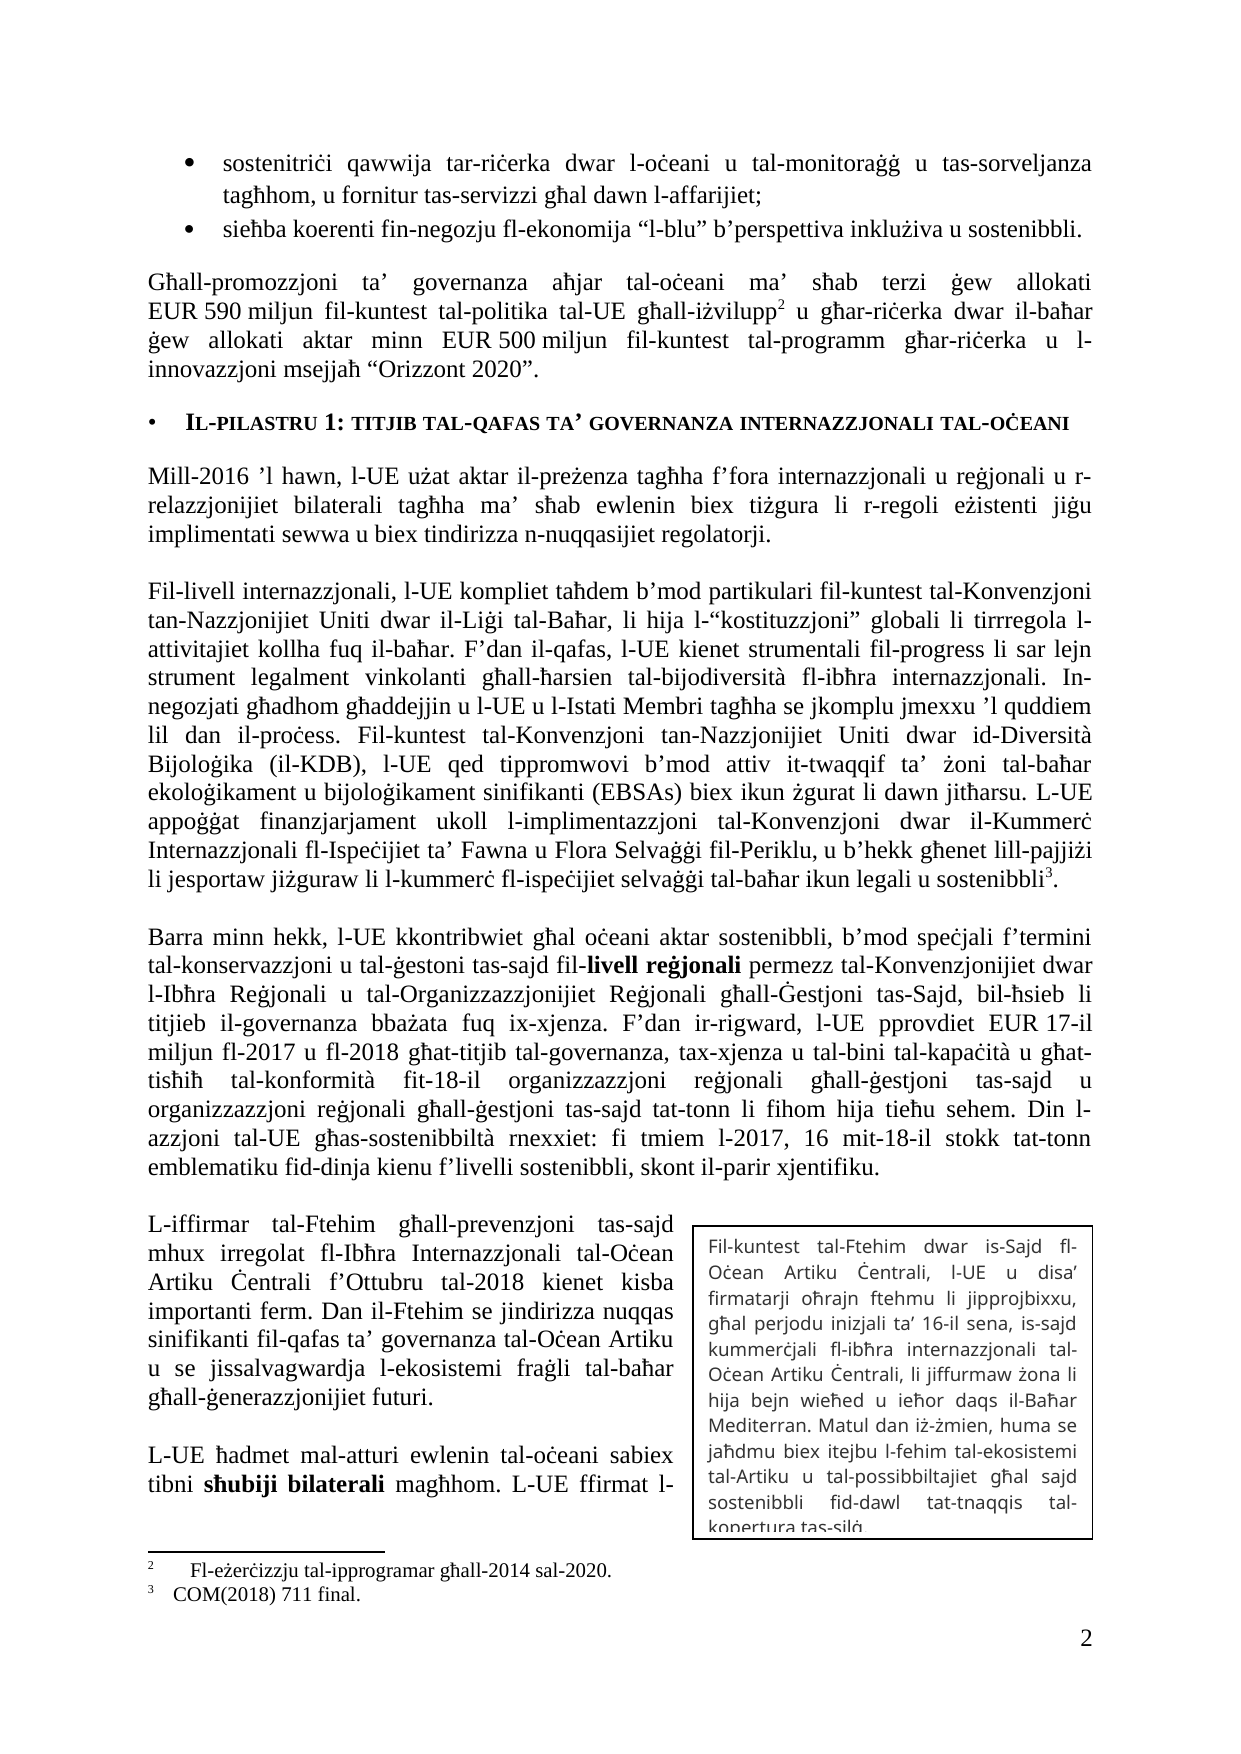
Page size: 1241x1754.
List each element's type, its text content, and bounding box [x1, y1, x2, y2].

text Għall-promozzjoni ta’ governanza aħjar tal-oċeani ma’ sħab terzi ġew allokati EUR 590 miljun fil-kuntest tal-politika tal-UE għall-iżvilupp u għar-riċerka dwar il-baħar ġew allokati aktar minn EUR 500 miljun fil-kuntest tal-programm għar-riċerka u l-innovazzjoni msejjaħ “Orizzont 2020”. [148, 267, 1093, 382]
list sieħba koerenti fin-negozju fl-ekonomija “l-blu” b’perspettiva inklużiva u sostenibbli. [185, 214, 1093, 242]
subtitle Il-pilastru 1: titjib tal-qafas ta’ governanza internazzjonali tal-oċeani [148, 407, 1093, 436]
list sostenitriċi qawwija tar-riċerka dwar l-oċeani u tal-monitoraġġ u tas-sorveljanza tagħhom, u fornitur tas-servizzi għal dawn l-affarijiet; [185, 148, 1093, 209]
text Fil-livell internazzjonali, l-UE kompliet taħdem b’mod partikulari fil-kuntest tal-Konvenzjoni tan-Nazzjonijiet Uniti dwar il-Liġi tal-Baħar, li hija l-“kostituzzjoni” globali li tirrregola l-attivitajiet kollha fuq il-baħar. F’dan il-qafas, l-UE kienet strumentali fil-progress li sar lejn strument legalment vinkolanti għall-ħarsien tal-bijodiversità fl-ibħra internazzjonali. In-negozjati għadhom għaddejjin u l-UE u l-Istati Membri tagħha se jkomplu jmexxu ’l quddiem lil dan il-proċess. Fil-kuntest tal-Konvenzjoni tan-Nazzjonijiet Uniti dwar id-Diversità Bijoloġika (il-KDB), l-UE qed tippromwovi b’mod attiv it-twaqqif ta’ żoni tal-baħar ekoloġikament u bijoloġikament sinifikanti (EBSAs) biex ikun żgurat li dawn jitħarsu. L-UE appoġġat finanzjarjament ukoll l-implimentazzjoni tal-Konvenzjoni dwar il-Kummerċ Internazzjonali fl-Ispeċijiet ta’ Fawna u Flora Selvaġġi fil-Periklu, u b’hekk għenet lill-pajjiżi li jesportaw jiżguraw li l-kummerċ fl-ispeċijiet selvaġġi tal-baħar ikun legali u sostenibbli. [148, 576, 1093, 892]
text Mill-2016 ’l hawn, l-UE użat aktar il-preżenza tagħha f’fora internazzjonali u reġjonali u r-relazzjonijiet bilaterali tagħha ma’ sħab ewlenin biex tiżgura li r-regoli eżistenti jiġu implimentati sewwa u biex tindirizza n-nuqqasijiet regolatorji. [148, 461, 1093, 547]
text Barra minn hekk, l-UE kkontribwiet għal oċeani aktar sostenibbli, b’mod speċjali f’termini tal-konservazzjoni u tal-ġestoni tas-sajd fil-livell reġjonali permezz tal-Konvenzjonijiet dwar l-Ibħra Reġjonali u tal-Organizzazzjonijiet Reġjonali għall-Ġestjoni tas-Sajd, bil-ħsieb li titjieb il-governanza bbażata fuq ix-xjenza. F’dan ir-rigward, l-UE pprovdiet EUR 17-il miljun fl-2017 u fl-2018 għat-titjib tal-governanza, tax-xjenza u tal-bini tal-kapaċità u għat-tisħiħ tal-konformità fit-18-il organizzazzjoni reġjonali għall-ġestjoni tas-sajd u organizzazzjoni reġjonali għall-ġestjoni tas-sajd tat-tonn li fihom hija tieħu sehem. Din l-azzjoni tal-UE għas-sostenibbiltà rnexxiet: fi tmiem l-2017, 16 mit-18-il stokk tat-tonn emblematiku fid-dinja kienu f’livelli sostenibbli, skont il-parir xjentifiku. [148, 922, 1093, 1180]
text L-iffirmar tal-Ftehim għall-prevenzjoni tas-sajd mhux irregolat fl-Ibħra Internazzjonali tal-Oċean Artiku Ċentrali f’Ottubru tal-2018 kienet kisba importanti ferm. Dan il-Ftehim se jindirizza nuqqas sinifikanti fil-qafas ta’ governanza tal-Oċean Artiku u se jissalvagwardja l-ekosistemi fraġli tal-baħar għall-ġenerazzjonijiet futuri. [148, 1209, 1093, 1411]
